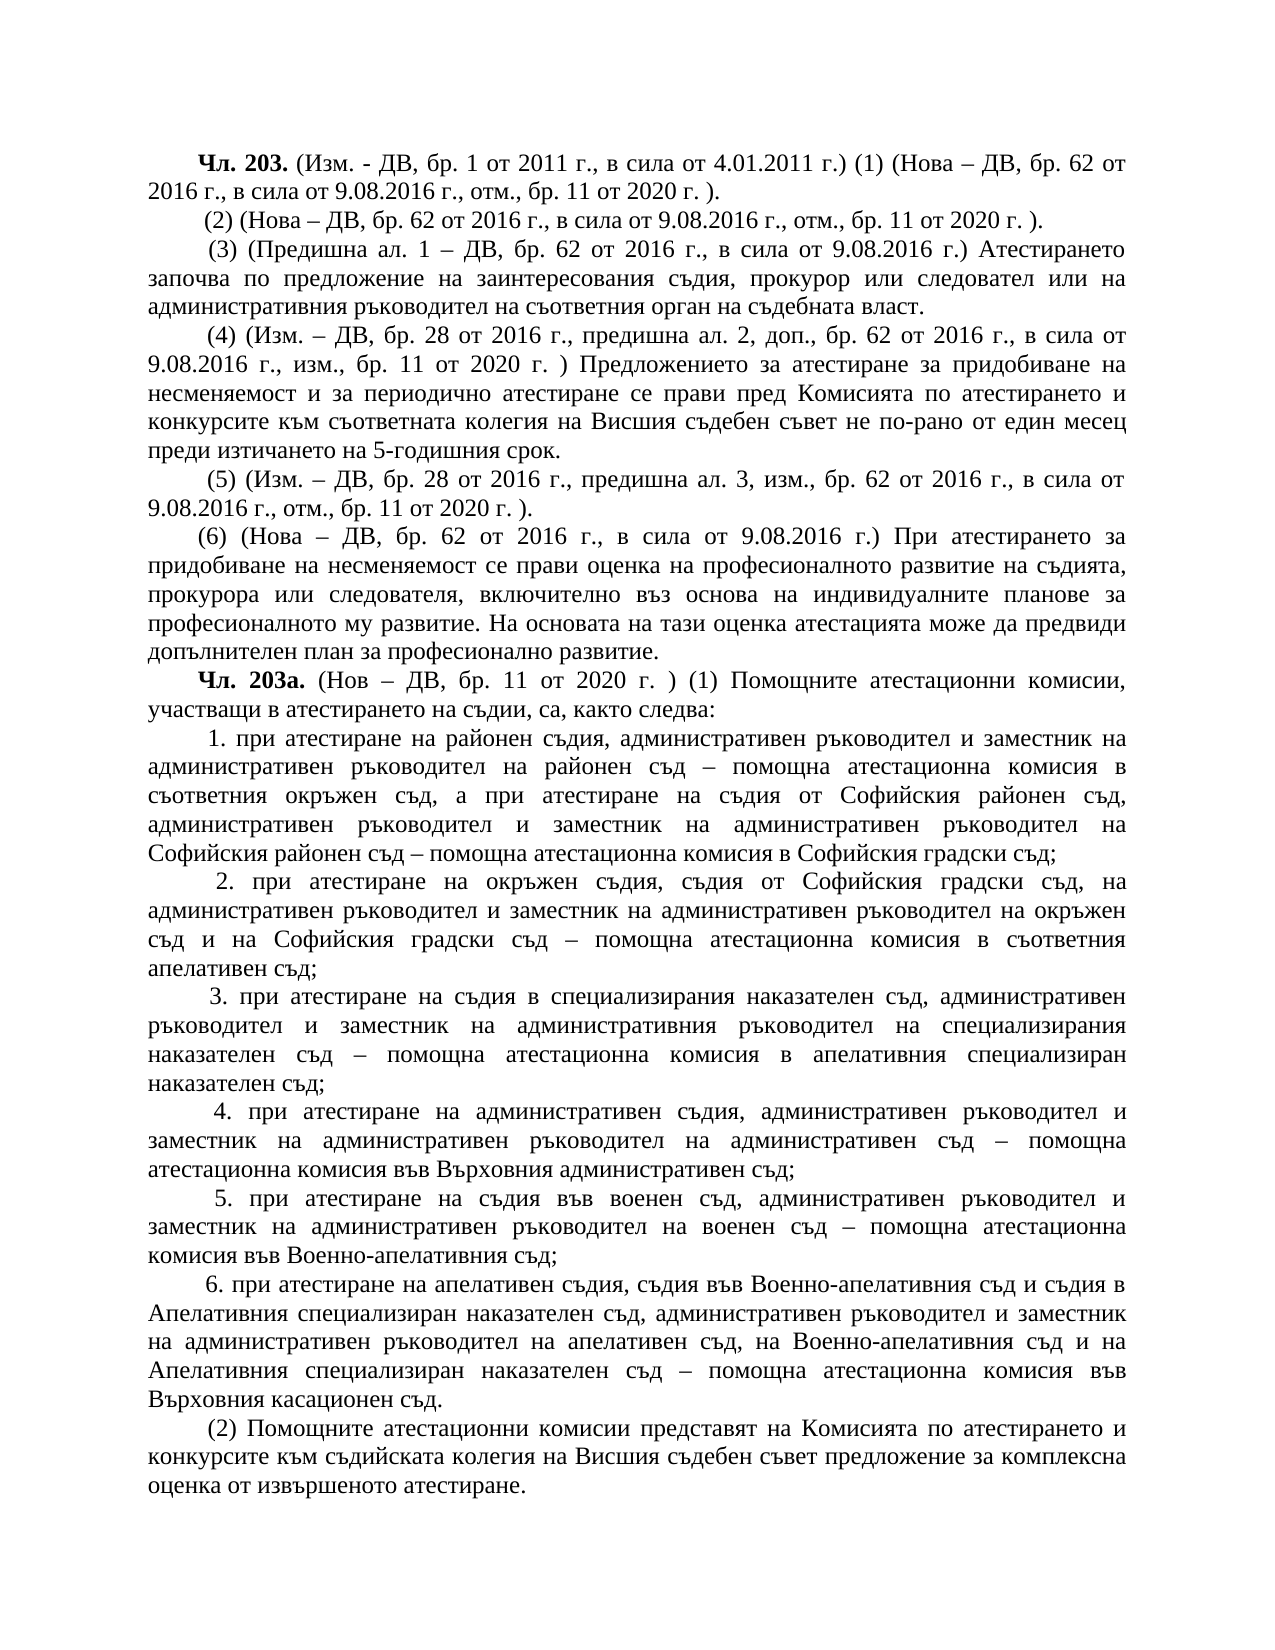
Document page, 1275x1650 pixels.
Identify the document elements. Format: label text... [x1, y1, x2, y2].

text (3) (Предишна ал. 1 – ДВ, бр. 62 от 2016 г., в сила от 9.08.2016 г.) Атестирането започва по предложение на заинтересования съдия, прокурор или следовател или на административния ръководител на съответния орган на съдебната власт. [148, 234, 1127, 320]
text (6) (Нова – ДВ, бр. 62 от 2016 г., в сила от 9.08.2016 г.) При атестирането за придобиване на несменяемост се прави оценка на професионалното развитие на съдията, прокурора или следователя, включително въз основа на индивидуалните планове за професионалното му развитие. На основата на тази оценка атестацията може да предвиди допълнителен план за професионално развитие. [148, 521, 1127, 665]
text (5) (Изм. – ДВ, бр. 28 от 2016 г., предишна ал. 3, изм., бр. 62 от 2016 г., в сила от 9.08.2016 г., отм., бр. 11 от 2020 г. ). [148, 464, 1127, 521]
text Чл. 203. (Изм. - ДВ, бр. 1 от 2011 г., в сила от 4.01.2011 г.) (1) (Нова – ДВ, бр. 62 от 2016 г., в сила от 9.08.2016 г., отм., бр. 11 от 2020 г. ). [148, 148, 1127, 205]
text (2) Помощните атестационни комисии представят на Комисията по атестирането и конкурсите към съдийската колегия на Висшия съдебен съвет предложение за комплексна оценка от извършеното атестиране. [148, 1413, 1127, 1499]
text 3. при атестиране на съдия в специализирания наказателен съд, административен ръководител и заместник на административния ръководител на специализирания наказателен съд – помощна атестационна комисия в апелативния специализиран наказателен съд; [148, 981, 1127, 1096]
text (4) (Изм. – ДВ, бр. 28 от 2016 г., предишна ал. 2, доп., бр. 62 от 2016 г., в сила от 9.08.2016 г., изм., бр. 11 от 2020 г. ) Предложението за атестиране за придобиване на несменяемост и за периодично атестиране се прави пред Комисията по атестирането и конкурсите към съответната колегия на Висшия съдебен съвет не по-рано от един месец преди изтичането на 5-годишния срок. [148, 320, 1127, 464]
text (2) (Нова – ДВ, бр. 62 от 2016 г., в сила от 9.08.2016 г., отм., бр. 11 от 2020 г. ). [148, 205, 1127, 234]
text 4. при атестиране на административен съдия, административен ръководител и заместник на административен ръководител на административен съд – помощна атестационна комисия във Върховния административен съд; [148, 1096, 1127, 1183]
text 2. при атестиране на окръжен съдия, съдия от Софийския градски съд, на административен ръководител и заместник на административен ръководител на окръжен съд и на Софийския градски съд – помощна атестационна комисия в съответния апелативен съд; [148, 866, 1127, 981]
text Чл. 203а. (Нов – ДВ, бр. 11 от 2020 г. ) (1) Помощните атестационни комисии, участващи в атестирането на съдии, са, както следва: [148, 665, 1127, 723]
text 1. при атестиране на районен съдия, административен ръководител и заместник на административен ръководител на районен съд – помощна атестационна комисия в съответния окръжен съд, а при атестиране на съдия от Софийския районен съд, административен ръководител и заместник на административен ръководител на Софийския районен съд – помощна атестационна комисия в Софийския градски съд; [148, 723, 1127, 866]
text 5. при атестиране на съдия във военен съд, административен ръководител и заместник на административен ръководител на военен съд – помощна атестационна комисия във Военно-апелативния съд; [148, 1183, 1127, 1269]
text 6. при атестиране на апелативен съдия, съдия във Военно-апелативния съд и съдия в Апелативния специализиран наказателен съд, административен ръководител и заместник на административен ръководител на апелативен съд, на Военно-апелативния съд и на Апелативния специализиран наказателен съд – помощна атестационна комисия във Върховния касационен съд. [148, 1269, 1127, 1413]
